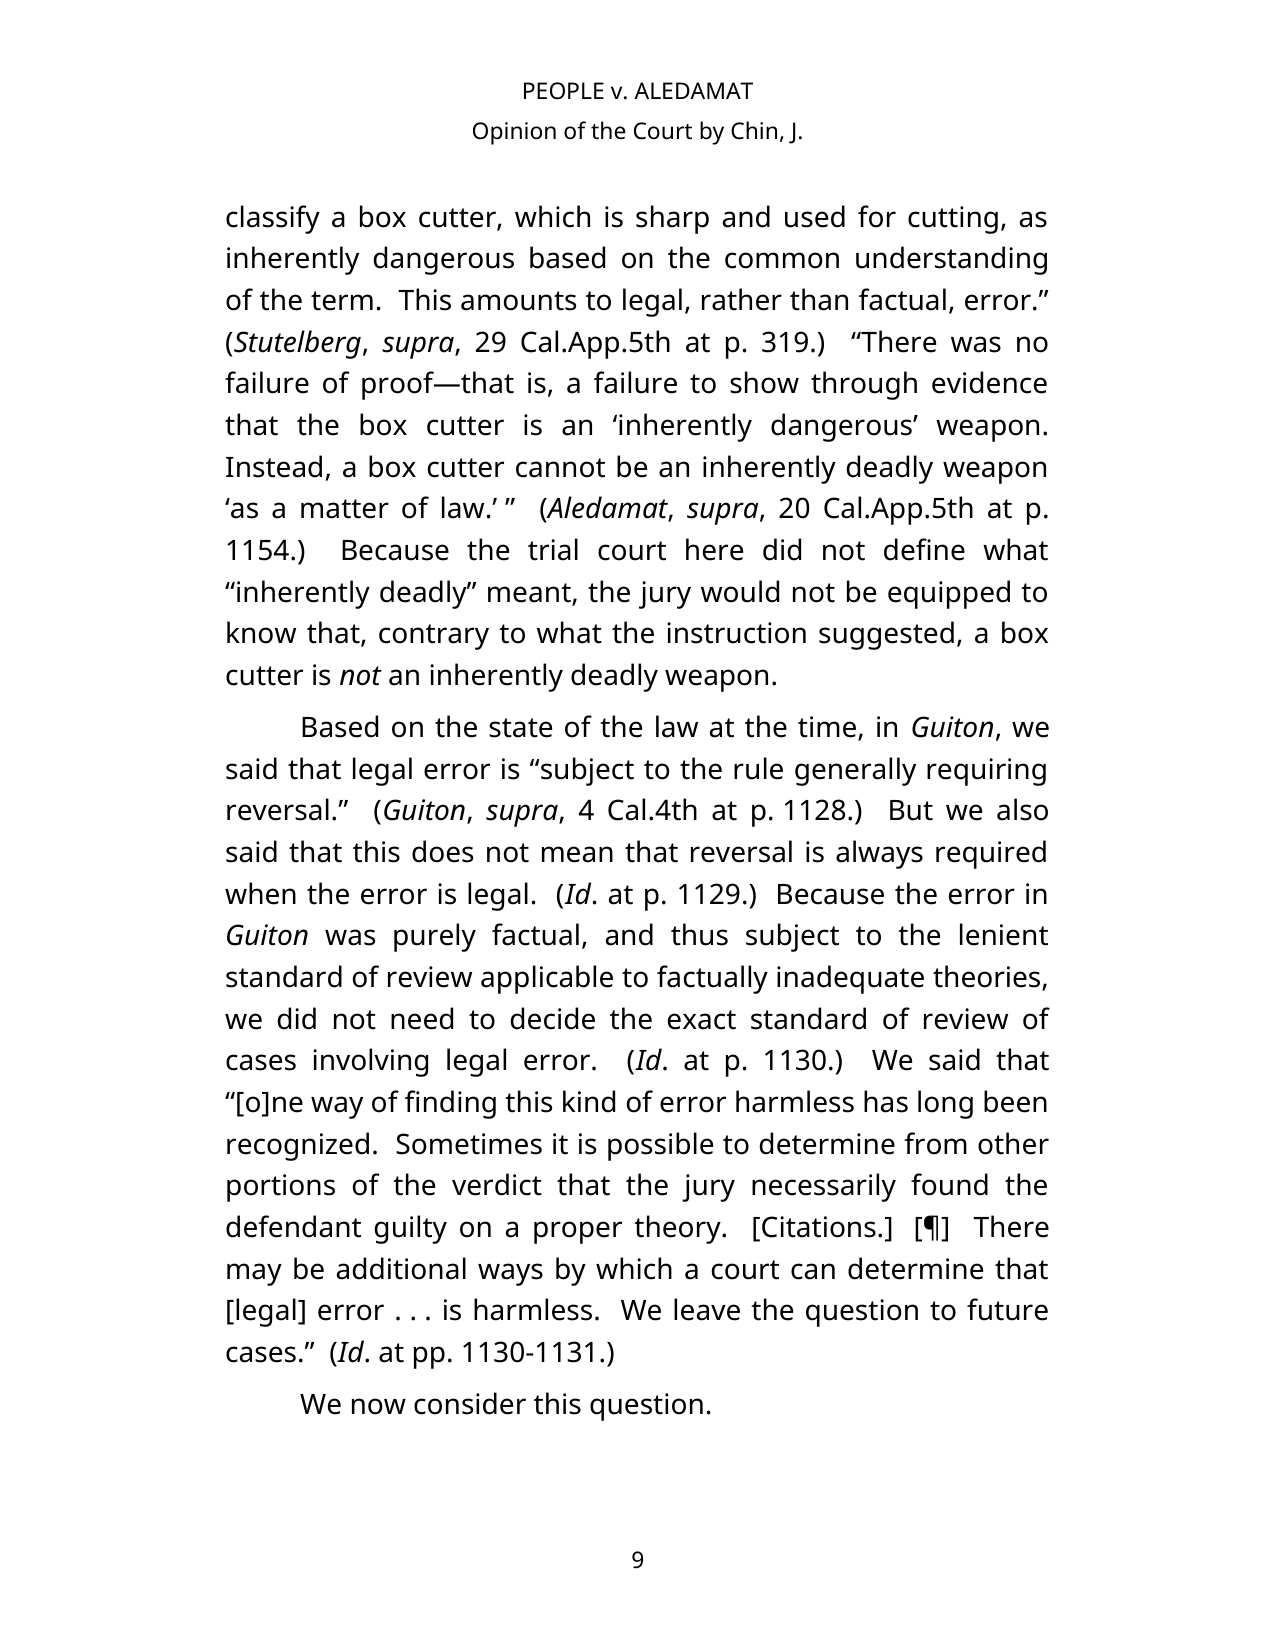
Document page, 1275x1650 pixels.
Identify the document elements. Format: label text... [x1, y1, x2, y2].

text Based on the state of the law at the time, in Guiton, we said that legal error is “subject to the rule generally requiring reversal.” (Guiton, supra, 4 Cal.4th at p. 1128.) But we also said that this does not mean that reversal is always required when the error is legal. (Id. at p. 1129.) Because the error in Guiton was purely factual, and thus subject to the lenient standard of review applicable to factually inadequate theories, we did not need to decide the exact standard of review of cases involving legal error. (Id. at p. 1130.) We said that “[o]ne way of finding this kind of error harmless has long been recognized. Sometimes it is possible to determine from other portions of the verdict that the jury necessarily found the defendant guilty on a proper theory. [Citations.] [¶] There may be additional ways by which a court can determine that [legal] error . . . is harmless. We leave the question to future cases.” (Id. at pp. 1130-1131.) [225, 704, 1050, 1371]
text We now consider this question. [225, 1381, 1050, 1423]
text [225, 194, 1050, 694]
